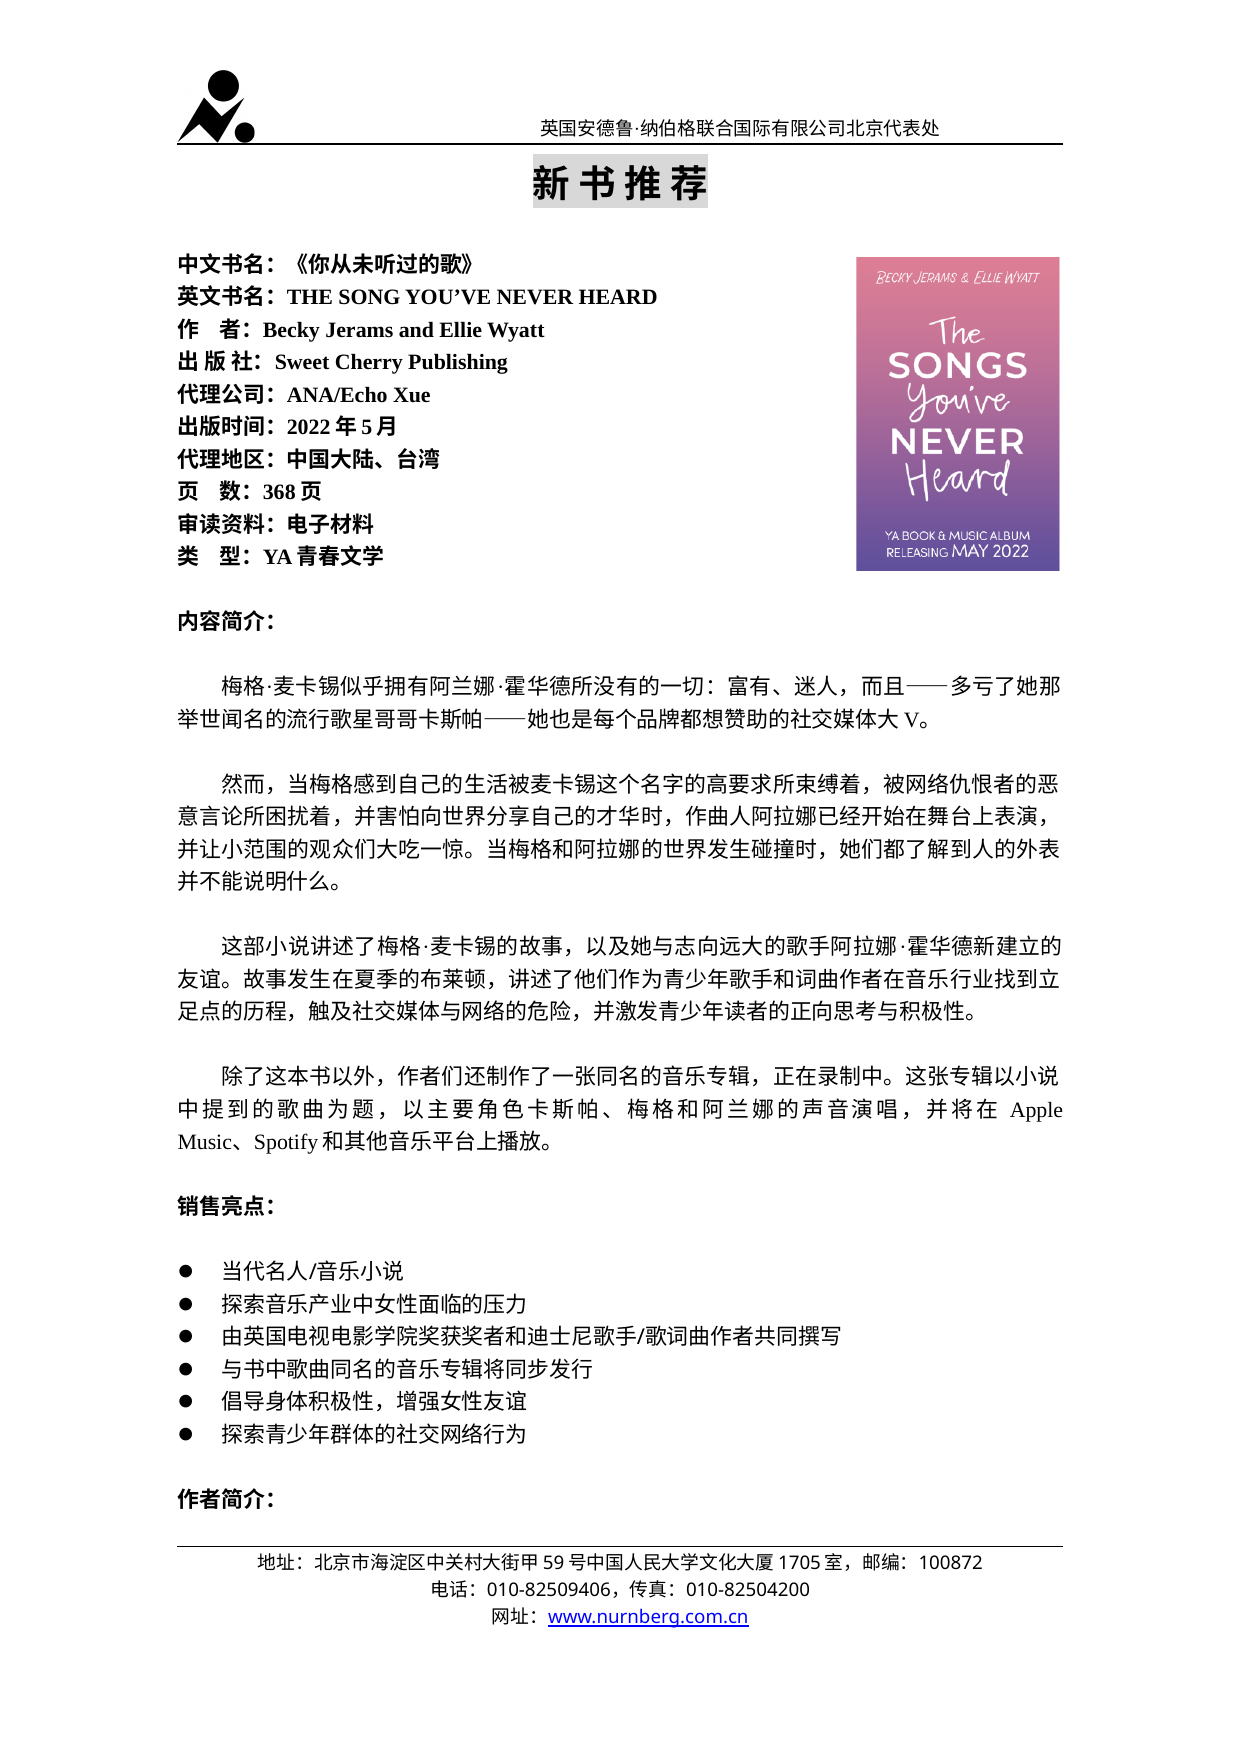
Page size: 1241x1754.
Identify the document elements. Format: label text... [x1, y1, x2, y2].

text 代理公司：ANA/Echo Xue [177, 376, 856, 409]
text 作 者：Becky Jerams and Ellie Wyatt [177, 311, 856, 344]
text 页 数：368页 [177, 474, 856, 506]
text 英文书名：THE SONG YOU’VE NEVER HEARD [177, 279, 856, 311]
text 新 书 推 荐 [177, 149, 1063, 214]
list 探索青少年群体的社交网络行为 [177, 1416, 1063, 1449]
text 审读资料：电子材料 [177, 506, 856, 539]
list 由英国电视电影学院奖获奖者和迪士尼歌手/歌词曲作者共同撰写 [177, 1319, 1063, 1351]
text 代理地区：中国大陆、台湾 [177, 441, 856, 474]
text 除了这本书以外，作者们还制作了一张同名的音乐专辑，正在录制中。这张专辑以小说中提到的歌曲为题，以主要角色卡斯帕、梅格和阿兰娜的声音演唱，并将在Apple Music、Spotify和其他音乐平台上播放。 [177, 1059, 1063, 1156]
list 当代名人/音乐小说 [177, 1254, 1063, 1286]
list 探索音乐产业中女性面临的压力 [177, 1286, 1063, 1319]
text 出版时间：2022年5月 [177, 409, 856, 441]
picture [177, 70, 255, 143]
text 然而，当梅格感到自己的生活被麦卡锡这个名字的高要求所束缚着，被网络仇恨者的恶意言论所困扰着，并害怕向世界分享自己的才华时，作曲人阿拉娜已经开始在舞台上表演，并让小范围的观众们大吃一惊。当梅格和阿拉娜的世界发生碰撞时，她们都了解到人的外表并不能说明什么。 [177, 766, 1063, 896]
text 这部小说讲述了梅格·麦卡锡的故事，以及她与志向远大的歌手阿拉娜·霍华德新建立的友谊。故事发生在夏季的布莱顿，讲述了他们作为青少年歌手和词曲作者在音乐行业找到立足点的历程，触及社交媒体与网络的危险，并激发青少年读者的正向思考与积极性。 [177, 929, 1063, 1026]
text 中文书名：《你从未听过的歌》 [177, 246, 1063, 279]
text 内容简介： [177, 604, 1063, 636]
text 梅格·麦卡锡似乎拥有阿兰娜·霍华德所没有的一切：富有、迷人，而且——多亏了她那举世闻名的流行歌星哥哥卡斯帕——她也是每个品牌都想赞助的社交媒体大V。 [177, 669, 1063, 734]
text 销售亮点： [177, 1189, 1063, 1221]
text 出 版 社：Sweet Cherry Publishing [177, 344, 856, 376]
list 与书中歌曲同名的音乐专辑将同步发行 [177, 1351, 1063, 1384]
text 类 型：YA青春文学 [177, 539, 856, 571]
list 倡导身体积极性，增强女性友谊 [177, 1384, 1063, 1416]
text 作者简介： [177, 1481, 1063, 1514]
picture [856, 256, 1060, 571]
